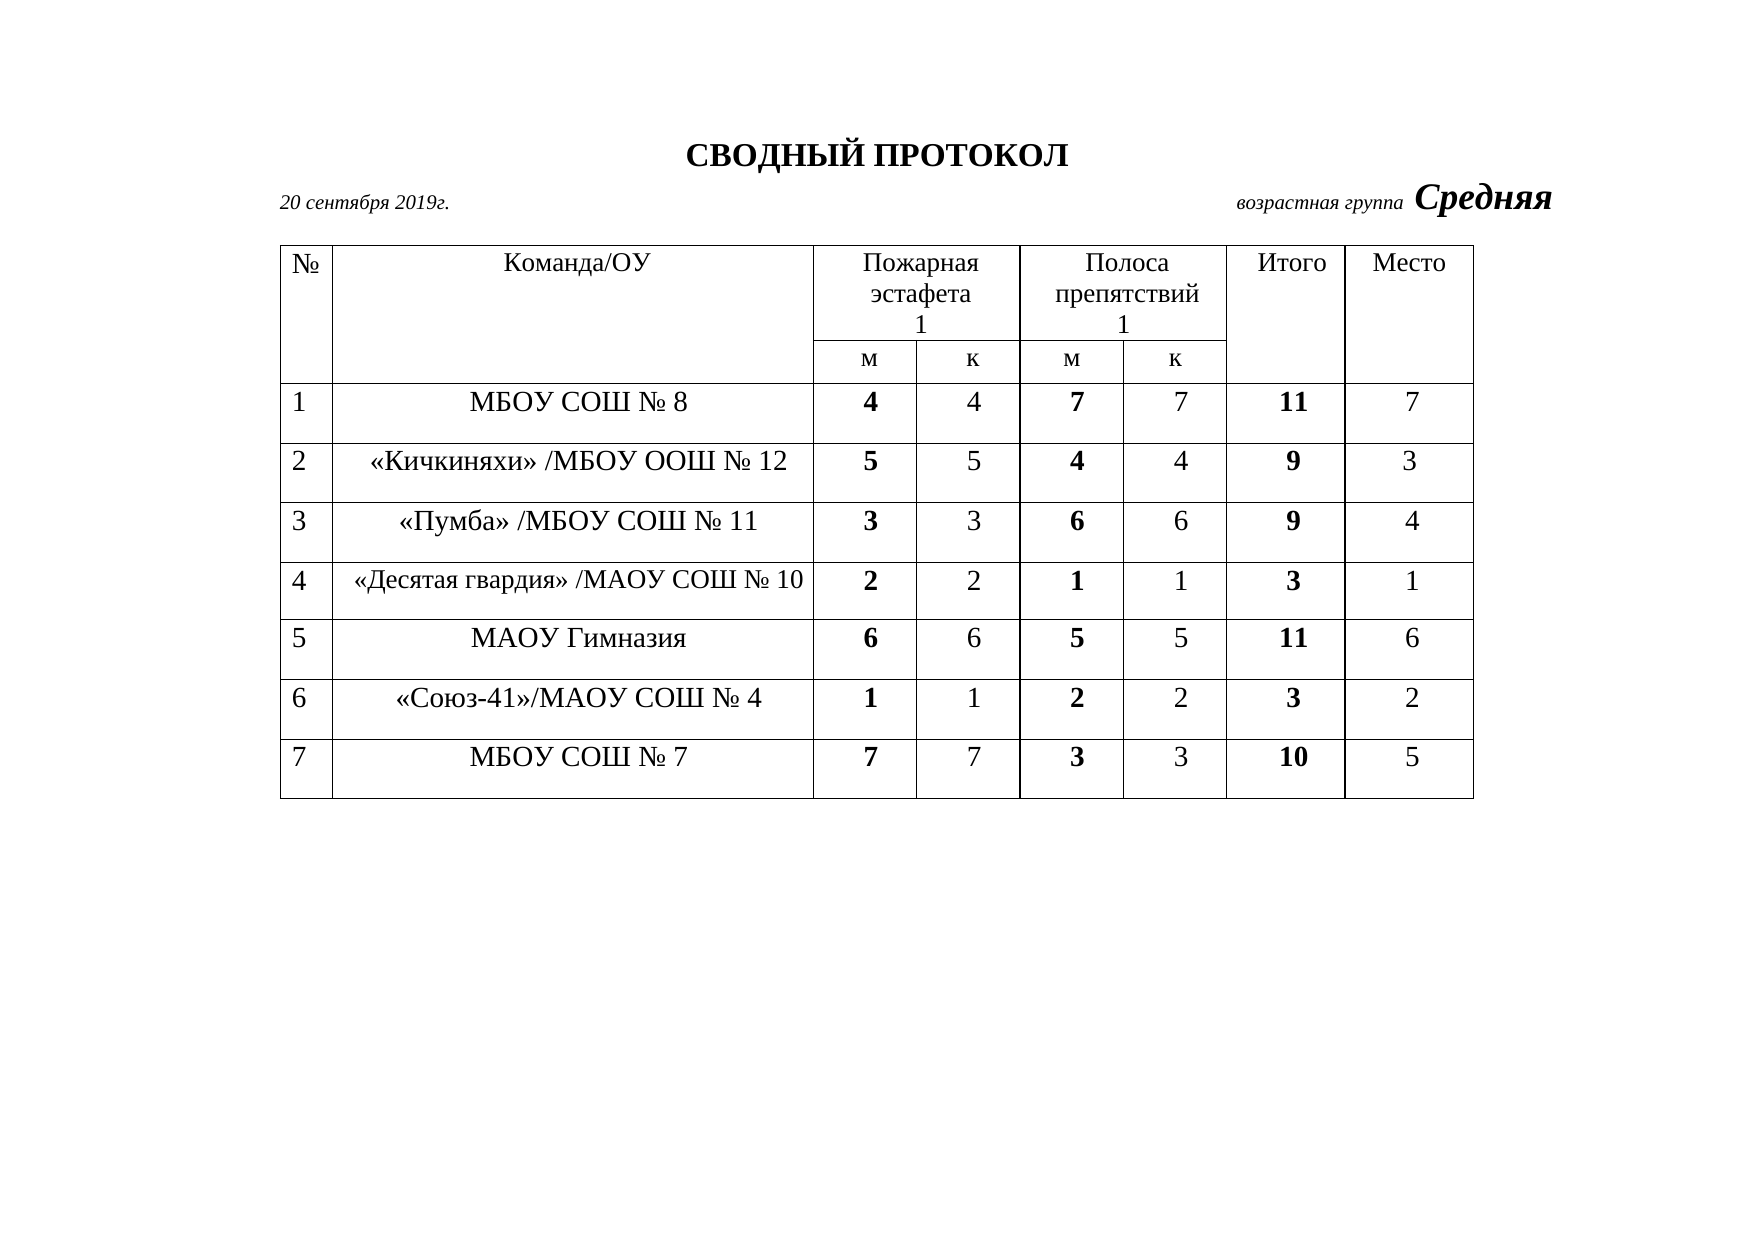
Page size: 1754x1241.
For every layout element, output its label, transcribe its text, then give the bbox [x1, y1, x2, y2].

table_cell «Кичкиняхи» /МБОУ ООШ № 12 [333, 444, 813, 502]
table_cell «Союз-41»/МАОУ СОШ № 4 [333, 680, 813, 738]
table_cell 7 [814, 740, 916, 798]
table_cell 1 [917, 680, 1019, 738]
table_cell 7 [1346, 384, 1473, 442]
table_cell 1 [1346, 563, 1473, 619]
table_cell 5 [1021, 620, 1123, 679]
table_cell 6 [814, 620, 916, 679]
table_cell 1 [814, 680, 916, 738]
table_cell 3 [1124, 740, 1226, 798]
table_cell 4 [814, 384, 916, 442]
table_cell 2 [917, 563, 1019, 619]
table_cell 2 [281, 444, 332, 502]
table_cell 3 [281, 503, 332, 562]
table_cell 4 [917, 384, 1019, 442]
text СВОДНЫЙ ПРОТОКОЛ [118, 136, 1636, 174]
table_cell 5 [814, 444, 916, 502]
table_cell 3 [1021, 740, 1123, 798]
table_cell МБОУ СОШ № 7 [333, 740, 813, 798]
table_cell м [814, 341, 916, 383]
text 20 сентября 2019г. возрастная группа Средняя [118, 174, 1636, 217]
table_cell 2 [814, 563, 916, 619]
table_cell 3 [814, 503, 916, 562]
table_cell 6 [1346, 620, 1473, 679]
table_cell 7 [1124, 384, 1226, 442]
table_cell 2 [1346, 680, 1473, 738]
table_cell 1 [1021, 563, 1123, 619]
table_cell 6 [281, 680, 332, 738]
table_cell 7 [281, 740, 332, 798]
table_cell 5 [1124, 620, 1226, 679]
table_cell 3 [1227, 563, 1344, 619]
table_cell 11 [1227, 620, 1344, 679]
table_cell 1 [281, 384, 332, 442]
table_cell 2 [1021, 680, 1123, 738]
table_cell 11 [1227, 384, 1344, 442]
table_cell МБОУ СОШ № 8 [333, 384, 813, 442]
table_header Пожарная эстафета 1 [814, 246, 1019, 340]
table_cell м [1021, 341, 1123, 383]
table_cell 3 [1346, 444, 1473, 502]
table_cell 1 [1124, 563, 1226, 619]
table_header № [281, 246, 332, 383]
table_header Полоса препятствий 1 [1021, 246, 1226, 340]
table_cell 4 [1346, 503, 1473, 562]
table_cell 3 [1227, 680, 1344, 738]
table_cell 5 [1346, 740, 1473, 798]
table_cell 4 [281, 563, 332, 619]
table_cell 10 [1227, 740, 1344, 798]
table_cell к [1124, 341, 1226, 383]
table_cell к [917, 341, 1019, 383]
table_cell 3 [917, 503, 1019, 562]
table_cell 4 [1021, 444, 1123, 502]
table_cell 2 [1124, 680, 1226, 738]
table_header Место [1346, 246, 1473, 383]
table_cell 7 [917, 740, 1019, 798]
table_header Итого [1227, 246, 1344, 383]
table_cell «Пумба» /МБОУ СОШ № 11 [333, 503, 813, 562]
table_cell 9 [1227, 444, 1344, 502]
table_cell 6 [1021, 503, 1123, 562]
table_cell 7 [1021, 384, 1123, 442]
table_header Команда/ОУ [333, 246, 813, 383]
table_cell 9 [1227, 503, 1344, 562]
table_cell «Десятая гвардия» /МАОУ СОШ № 10 [333, 563, 813, 619]
table_cell 6 [917, 620, 1019, 679]
table_cell МАОУ Гимназия [333, 620, 813, 679]
table_cell 6 [1124, 503, 1226, 562]
table_cell 5 [917, 444, 1019, 502]
table_cell 5 [281, 620, 332, 679]
table_cell 4 [1124, 444, 1226, 502]
